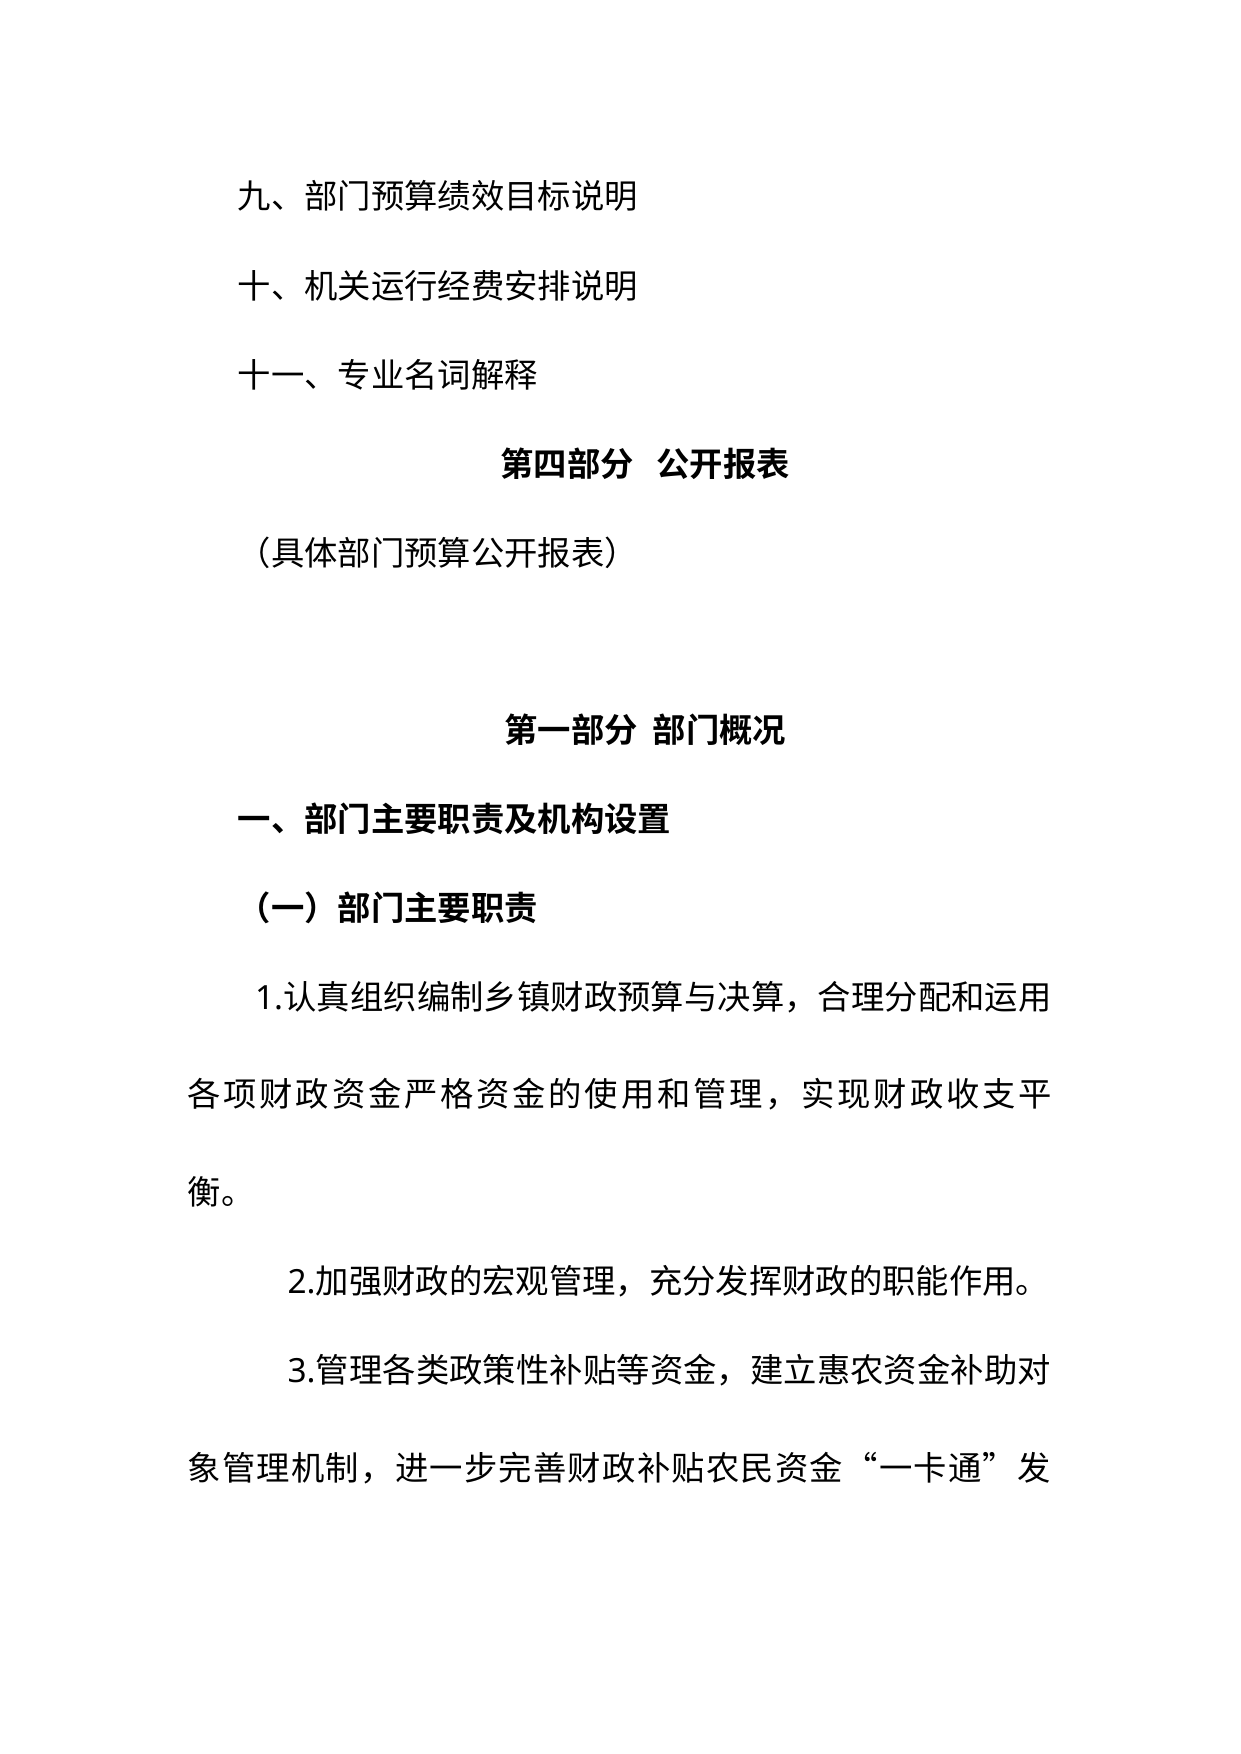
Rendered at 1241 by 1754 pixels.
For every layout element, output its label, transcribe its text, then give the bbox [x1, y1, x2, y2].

text 十、机关运行经费安排说明 [187, 251, 1053, 316]
text 一、部门主要职责及机构设置 [187, 784, 1053, 849]
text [187, 1335, 1053, 1498]
text （一）部门主要职责 [187, 873, 1053, 938]
text 第四部分 公开报表 [187, 429, 1053, 494]
text 2.加强财政的宏观管理，充分发挥财政的职能作用。 [187, 1246, 1053, 1311]
text 第一部分 部门概况 [187, 695, 1053, 760]
text （具体部门预算公开报表） [187, 518, 1053, 583]
text 1.认真组织编制乡镇财政预算与决算，合理分配和运用各项财政资金严格资金的使用和管理，实现财政收支平衡。 [187, 962, 1053, 1222]
text 九、部门预算绩效目标说明 [187, 162, 1053, 227]
text 十一、专业名词解释 [187, 340, 1053, 405]
